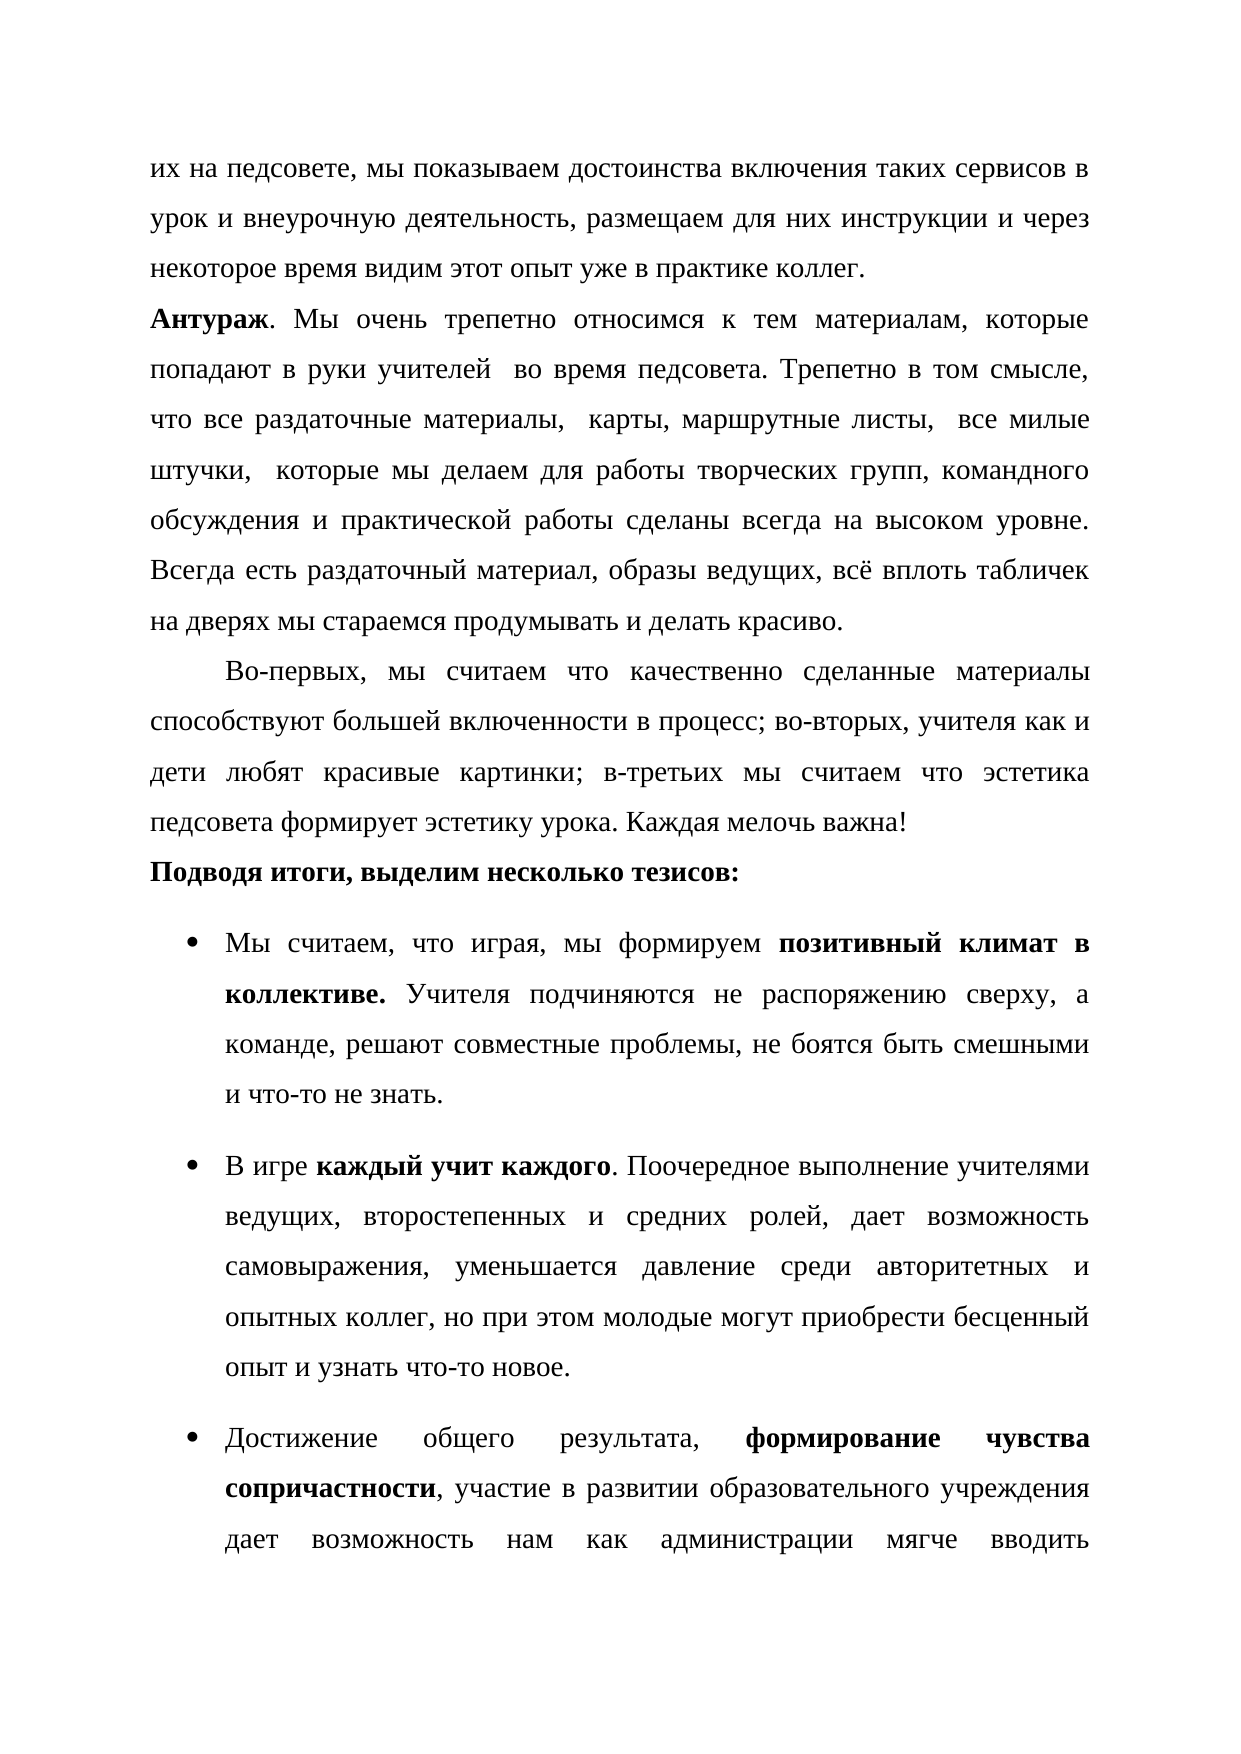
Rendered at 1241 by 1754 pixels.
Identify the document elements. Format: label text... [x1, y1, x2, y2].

text Во-первых, мы считаем что качественно сделанные материалы способствуют большей включенности в процесс; во-вторых, учителя как и дети любят красивые картинки; в-третьих мы считаем что эстетика педсовета формирует эстетику урока. Каждая мелочь важна! [150, 653, 1090, 838]
list В игре каждый учит каждого. Поочередное выполнение учителями ведущих, второстепенных и средних ролей, дает возможность самовыражения, уменьшается давление среди авторитетных и опытных коллег, но при этом молодые могут приобрести бесценный опыт и узнать что-то новое. [187, 1148, 1090, 1383]
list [187, 1420, 1090, 1554]
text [150, 150, 1090, 284]
text Антураж. Мы очень трепетно относимся к тем материалам, которые попадают в руки учителей во время педсовета. Трепетно в том смысле, что все раздаточные материалы, карты, маршрутные листы, все милые штучки, которые мы делаем для работы творческих групп, командного обсуждения и практической работы сделаны всегда на высоком уровне. Всегда есть раздаточный материал, образы ведущих, всё вплоть табличек на дверях мы стараемся продумывать и делать красиво. [150, 301, 1090, 636]
text Подводя итоги, выделим несколько тезисов: [150, 854, 1090, 888]
list Мы считаем, что играя, мы формируем позитивный климат в коллективе. Учителя подчиняются не распоряжению сверху, а команде, решают совместные проблемы, не боятся быть смешными и что-то не знать. [187, 926, 1090, 1110]
